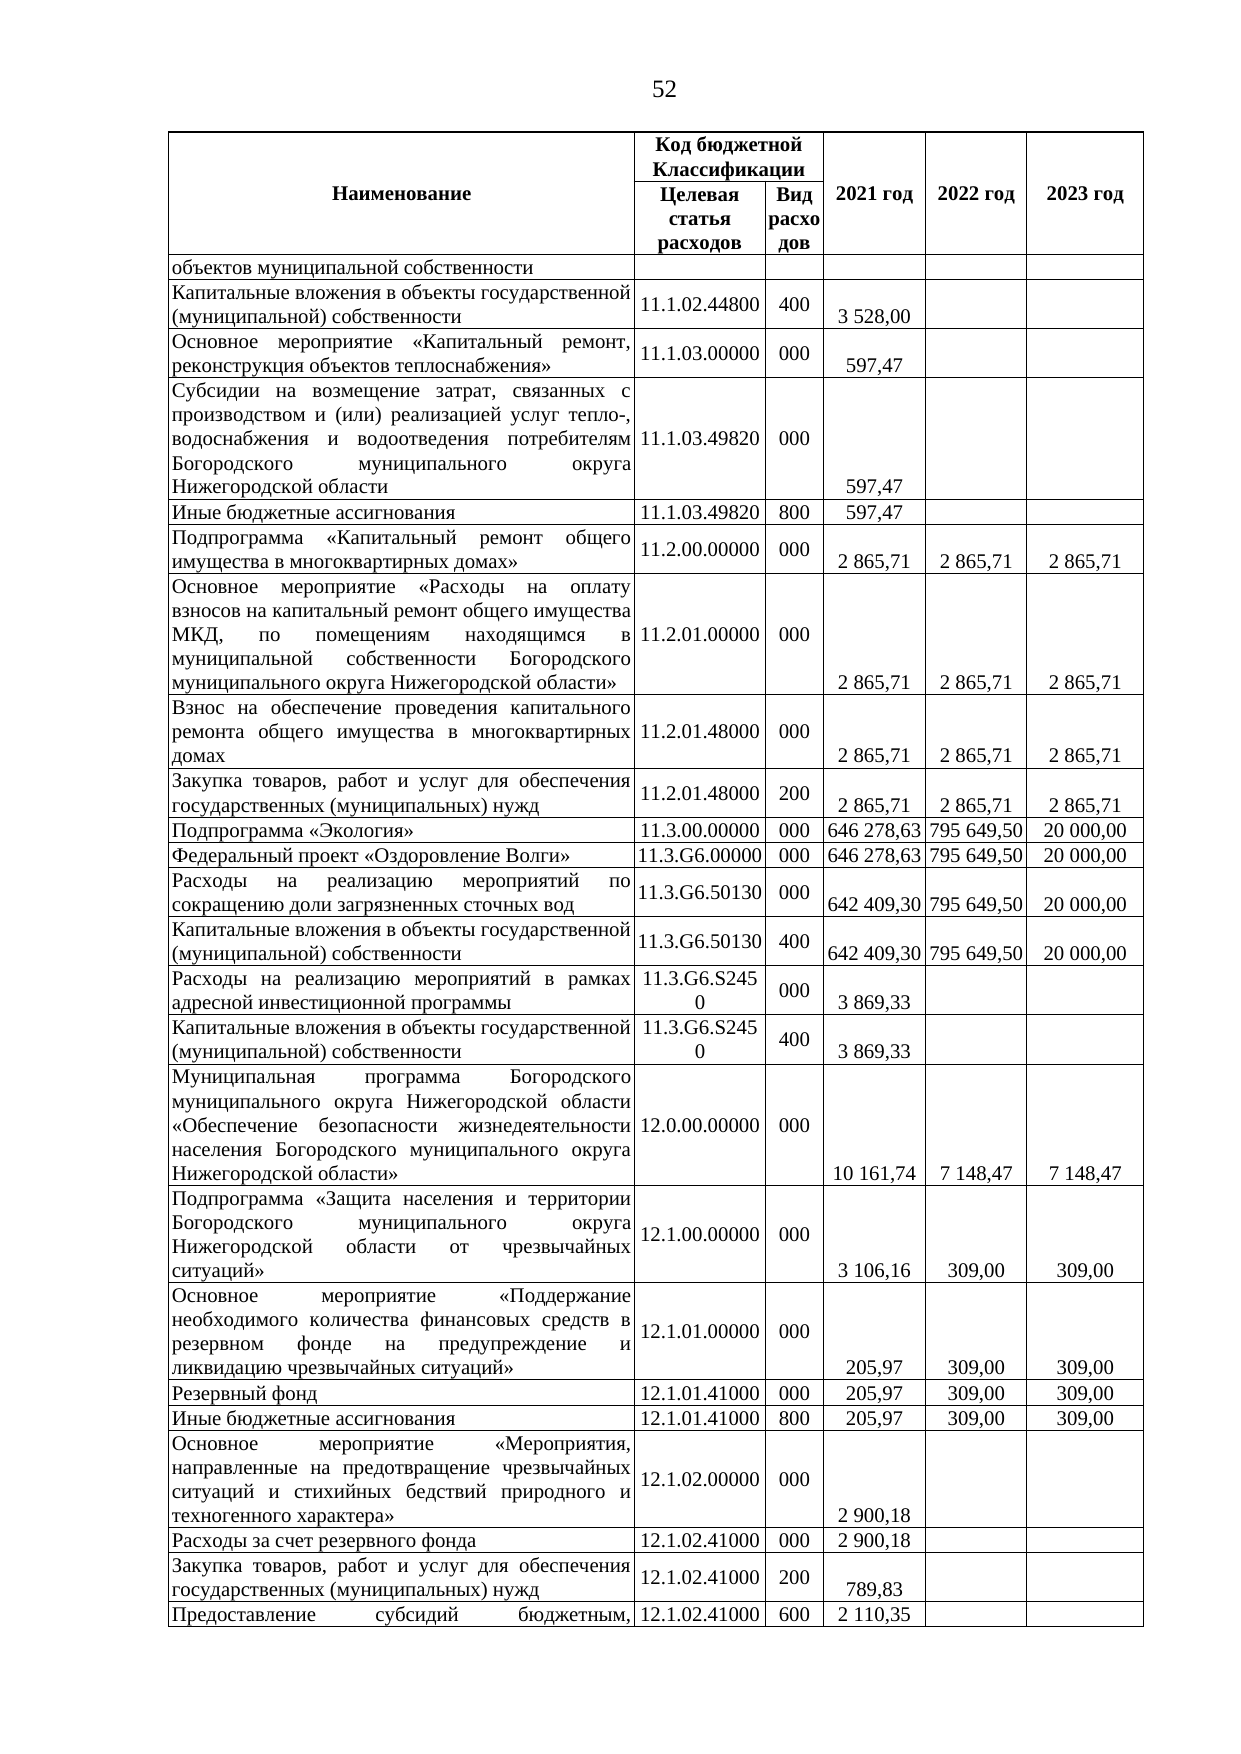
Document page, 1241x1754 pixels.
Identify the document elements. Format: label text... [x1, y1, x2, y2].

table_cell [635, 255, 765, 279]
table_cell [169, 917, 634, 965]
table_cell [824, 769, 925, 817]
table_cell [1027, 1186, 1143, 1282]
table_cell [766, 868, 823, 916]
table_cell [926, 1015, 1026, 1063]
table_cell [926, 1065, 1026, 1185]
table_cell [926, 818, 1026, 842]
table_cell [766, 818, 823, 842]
table_header 2023 год [1027, 133, 1143, 254]
table_header Код бюджетной Классификации [635, 133, 823, 181]
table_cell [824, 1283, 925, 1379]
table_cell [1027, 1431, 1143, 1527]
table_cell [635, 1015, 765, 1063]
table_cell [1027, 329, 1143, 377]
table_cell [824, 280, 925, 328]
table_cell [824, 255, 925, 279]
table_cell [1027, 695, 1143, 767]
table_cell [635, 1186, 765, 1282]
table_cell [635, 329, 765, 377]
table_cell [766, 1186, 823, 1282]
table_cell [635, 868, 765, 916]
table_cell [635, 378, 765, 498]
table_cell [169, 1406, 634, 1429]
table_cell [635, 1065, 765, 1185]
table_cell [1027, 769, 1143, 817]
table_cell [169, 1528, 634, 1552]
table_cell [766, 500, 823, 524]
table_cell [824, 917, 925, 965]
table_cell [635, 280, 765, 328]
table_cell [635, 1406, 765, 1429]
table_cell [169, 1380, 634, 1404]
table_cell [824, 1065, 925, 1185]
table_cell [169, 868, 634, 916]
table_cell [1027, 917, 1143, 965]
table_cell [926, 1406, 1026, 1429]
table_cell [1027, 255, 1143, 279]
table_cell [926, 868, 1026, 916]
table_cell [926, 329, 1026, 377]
table_header 2021 год [824, 133, 925, 254]
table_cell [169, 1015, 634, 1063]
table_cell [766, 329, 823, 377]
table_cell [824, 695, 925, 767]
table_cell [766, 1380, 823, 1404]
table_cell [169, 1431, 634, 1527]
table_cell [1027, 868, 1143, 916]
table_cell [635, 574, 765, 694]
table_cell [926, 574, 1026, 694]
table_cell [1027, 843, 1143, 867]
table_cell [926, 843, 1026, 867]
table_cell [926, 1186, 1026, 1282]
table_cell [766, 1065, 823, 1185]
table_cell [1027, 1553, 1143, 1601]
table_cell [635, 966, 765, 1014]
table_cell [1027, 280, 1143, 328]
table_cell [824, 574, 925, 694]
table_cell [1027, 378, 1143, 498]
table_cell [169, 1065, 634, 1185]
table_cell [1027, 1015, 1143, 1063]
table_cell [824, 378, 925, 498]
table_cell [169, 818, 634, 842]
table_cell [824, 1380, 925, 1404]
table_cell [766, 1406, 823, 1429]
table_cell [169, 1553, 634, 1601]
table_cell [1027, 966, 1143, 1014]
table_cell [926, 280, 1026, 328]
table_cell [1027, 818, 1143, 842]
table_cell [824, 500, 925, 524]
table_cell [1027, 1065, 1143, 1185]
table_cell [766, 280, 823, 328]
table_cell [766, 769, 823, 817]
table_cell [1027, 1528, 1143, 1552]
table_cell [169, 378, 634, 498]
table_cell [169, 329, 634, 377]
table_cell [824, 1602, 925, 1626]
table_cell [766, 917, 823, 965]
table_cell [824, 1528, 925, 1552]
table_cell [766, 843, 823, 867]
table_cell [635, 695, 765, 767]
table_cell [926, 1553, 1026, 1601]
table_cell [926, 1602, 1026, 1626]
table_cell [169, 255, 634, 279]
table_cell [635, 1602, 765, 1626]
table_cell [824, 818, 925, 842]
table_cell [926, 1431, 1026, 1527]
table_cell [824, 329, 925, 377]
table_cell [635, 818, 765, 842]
table_header Наименование [169, 133, 634, 254]
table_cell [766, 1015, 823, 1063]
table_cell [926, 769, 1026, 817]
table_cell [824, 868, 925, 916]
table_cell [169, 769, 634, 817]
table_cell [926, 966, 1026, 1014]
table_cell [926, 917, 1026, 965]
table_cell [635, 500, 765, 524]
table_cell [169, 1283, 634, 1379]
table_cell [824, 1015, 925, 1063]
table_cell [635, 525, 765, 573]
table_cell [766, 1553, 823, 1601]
table_cell Вид расходов [766, 182, 823, 254]
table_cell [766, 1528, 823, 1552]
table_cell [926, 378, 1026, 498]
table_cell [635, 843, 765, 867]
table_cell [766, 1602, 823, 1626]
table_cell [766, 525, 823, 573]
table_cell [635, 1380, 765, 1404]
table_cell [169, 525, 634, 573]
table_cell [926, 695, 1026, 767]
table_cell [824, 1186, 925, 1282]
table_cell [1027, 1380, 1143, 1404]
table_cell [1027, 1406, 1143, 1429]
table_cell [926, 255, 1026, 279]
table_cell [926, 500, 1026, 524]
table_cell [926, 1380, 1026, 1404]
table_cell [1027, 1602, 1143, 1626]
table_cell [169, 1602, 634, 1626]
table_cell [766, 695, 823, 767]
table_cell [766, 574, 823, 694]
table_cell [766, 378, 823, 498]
table_header 2022 год [926, 133, 1026, 254]
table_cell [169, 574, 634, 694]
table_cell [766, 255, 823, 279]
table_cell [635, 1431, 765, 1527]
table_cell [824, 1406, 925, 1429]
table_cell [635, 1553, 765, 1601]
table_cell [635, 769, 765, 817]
table_cell Целевая статья расходов [635, 182, 765, 254]
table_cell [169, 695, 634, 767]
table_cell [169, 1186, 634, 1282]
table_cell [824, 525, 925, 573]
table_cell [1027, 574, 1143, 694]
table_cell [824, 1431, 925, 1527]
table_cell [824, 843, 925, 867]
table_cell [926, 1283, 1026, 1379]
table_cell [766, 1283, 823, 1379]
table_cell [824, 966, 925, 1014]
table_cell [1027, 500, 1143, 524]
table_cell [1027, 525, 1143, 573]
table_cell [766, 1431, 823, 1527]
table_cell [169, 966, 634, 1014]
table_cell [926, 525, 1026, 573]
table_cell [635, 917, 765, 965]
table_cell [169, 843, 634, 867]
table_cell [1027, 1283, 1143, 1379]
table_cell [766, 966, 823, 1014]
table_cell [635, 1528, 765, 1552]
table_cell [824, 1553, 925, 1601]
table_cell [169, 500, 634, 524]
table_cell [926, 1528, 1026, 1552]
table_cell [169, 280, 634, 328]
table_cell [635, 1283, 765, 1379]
